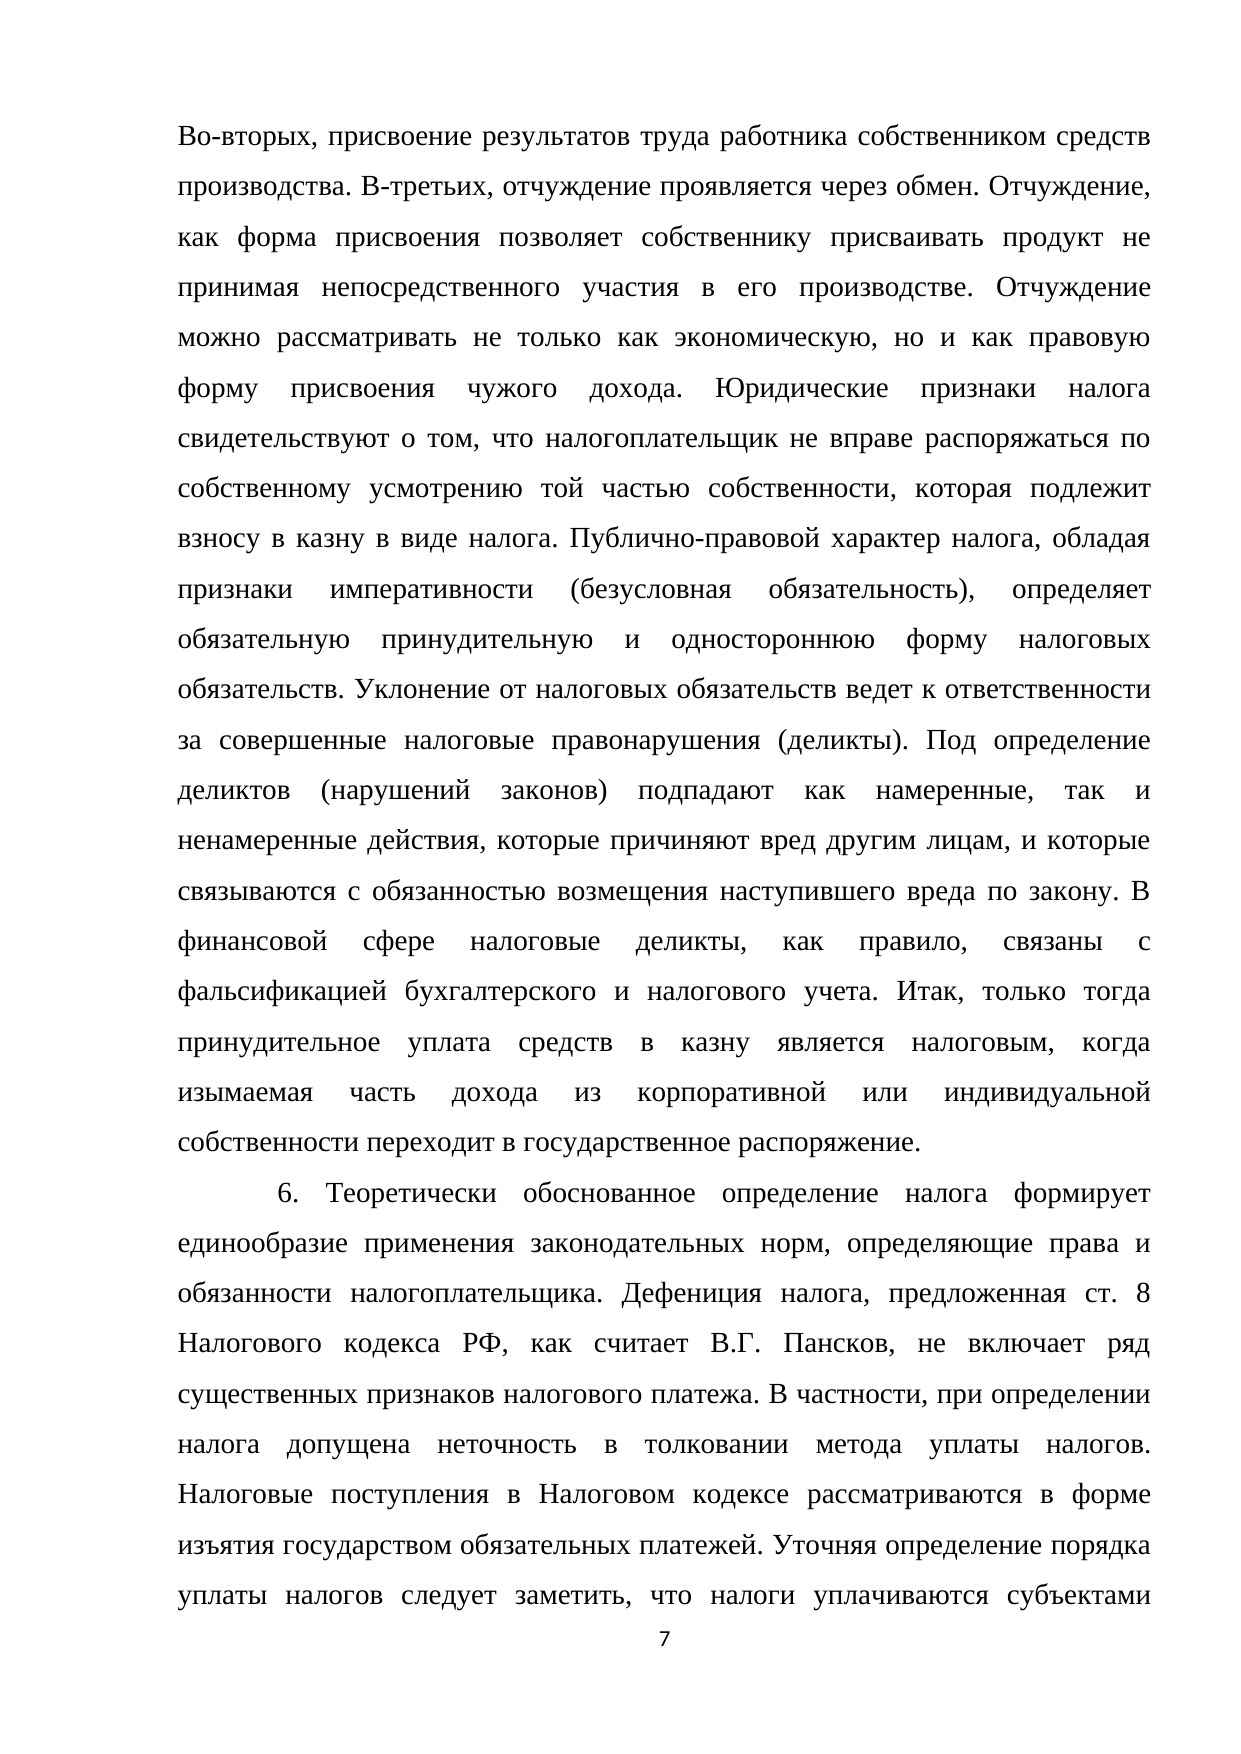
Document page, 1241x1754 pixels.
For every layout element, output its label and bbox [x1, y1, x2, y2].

list [177, 1175, 1152, 1611]
list [177, 118, 1152, 1158]
